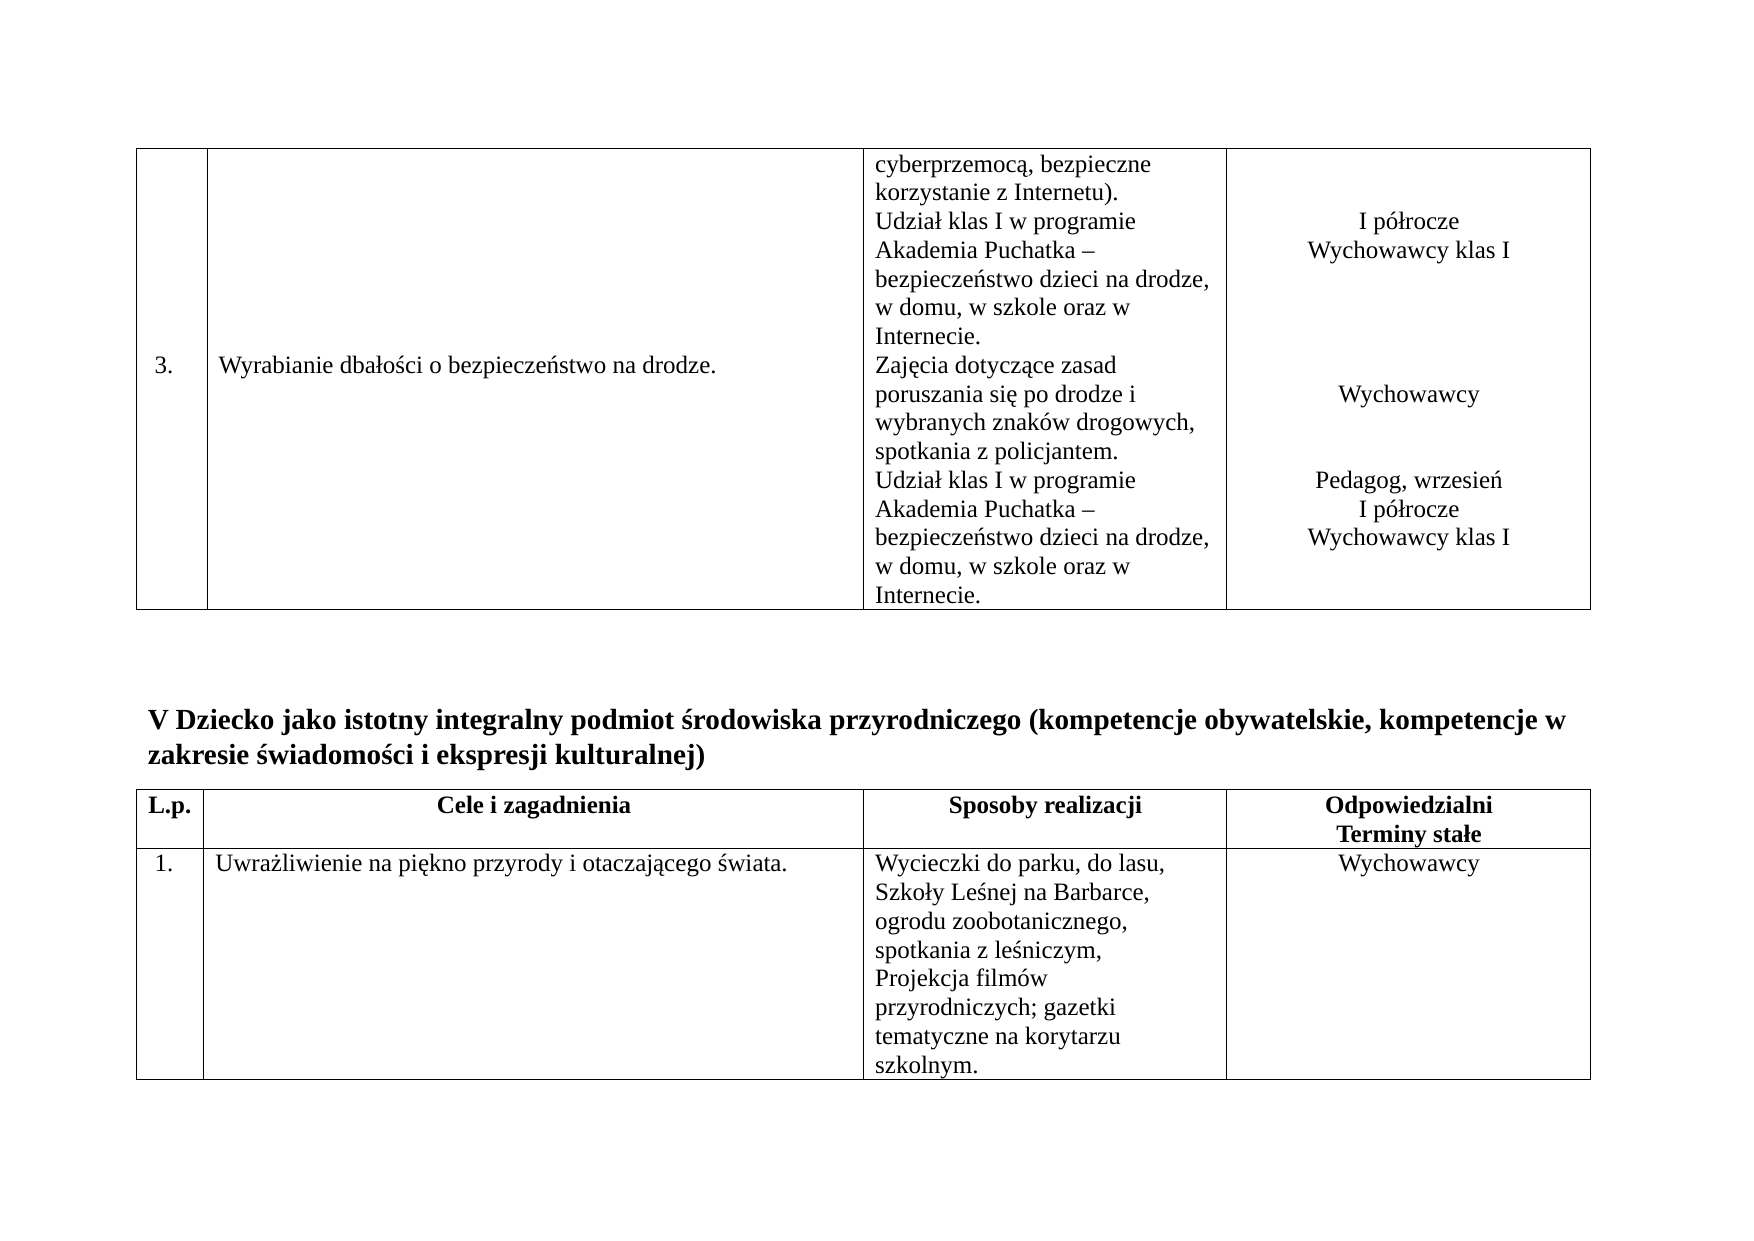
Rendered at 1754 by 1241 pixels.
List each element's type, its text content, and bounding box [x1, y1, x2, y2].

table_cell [864, 849, 1226, 1078]
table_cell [864, 149, 1226, 609]
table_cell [1227, 149, 1590, 609]
text V Dziecko jako istotny integralny podmiot środowiska przyrodniczego (kompetencje obywatelskie, kompetencje w zakresie świadomości i ekspresji kulturalnej) [148, 702, 1606, 771]
table_header Sposoby realizacji [864, 790, 1226, 847]
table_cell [1227, 849, 1590, 1078]
table_header Cele i zagadnienia [204, 790, 863, 847]
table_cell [208, 149, 863, 609]
table_header L.p. [137, 790, 203, 847]
table_cell 1. 2. 3. [137, 149, 207, 609]
table_header Odpowiedzialni Terminy stałe [1227, 790, 1590, 847]
table_cell 1. 2. 3. 4. [137, 849, 203, 1078]
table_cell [204, 849, 863, 1078]
